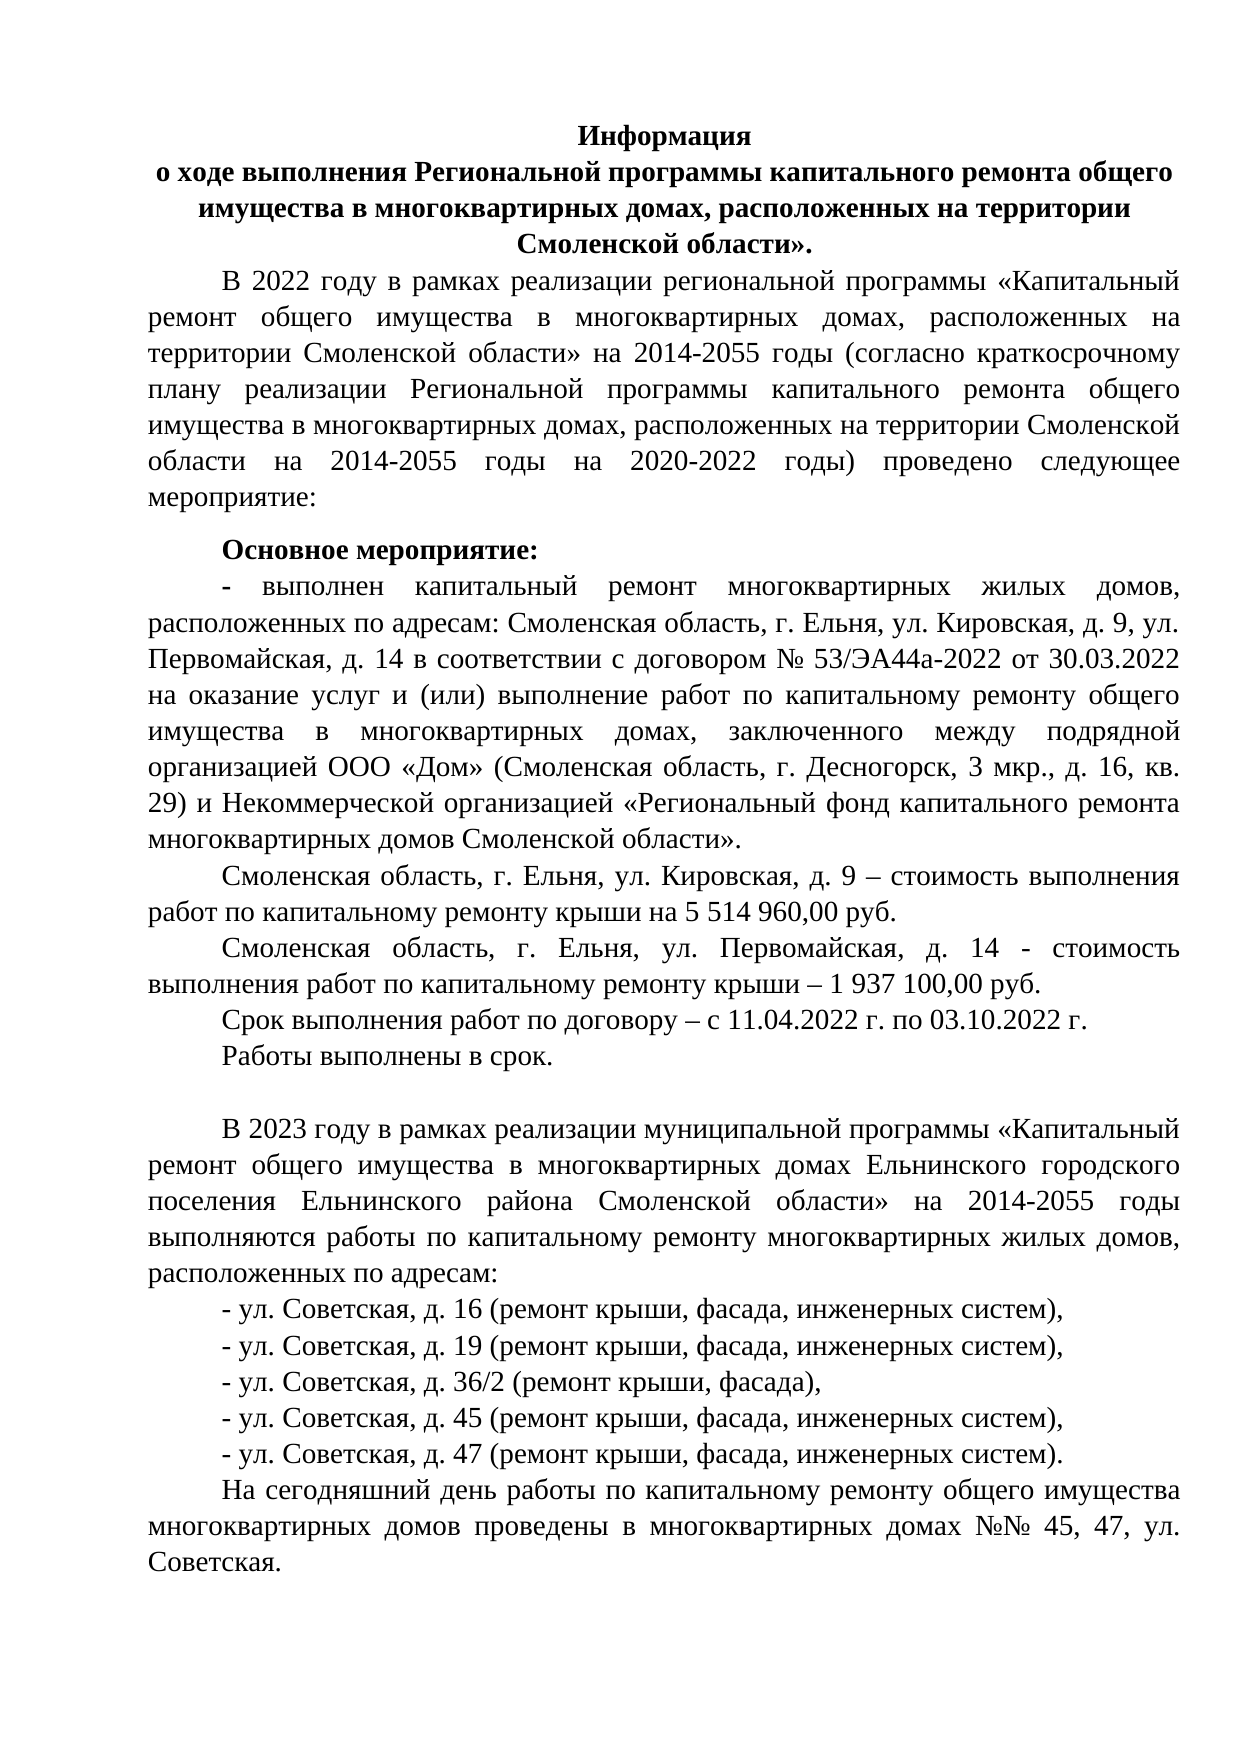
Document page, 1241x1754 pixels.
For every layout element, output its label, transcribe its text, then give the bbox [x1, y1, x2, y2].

text - выполнен капитальный ремонт многоквартирных жилых домов, расположенных по адресам: Смоленская область, г. Ельня, ул. Кировская, д. 9, ул. Первомайская, д. 14 в соответствии с договором № 53/ЭА44а-2022 от 30.03.2022 на оказание услуг и (или) выполнение работ по капитальному ремонту общего имущества в многоквартирных домах, заключенного между подрядной организацией ООО «Дом» (Смоленская область, г. Десногорск, 3 мкр., д. 16, кв. 29) и Некоммерческой организацией «Региональный фонд капитального ремонта многоквартирных домов Смоленской области». [148, 568, 1181, 855]
text - ул. Советская, д. 47 (ремонт крыши, фасада, инженерных систем). [148, 1436, 1181, 1469]
text Работы выполнены в срок. [148, 1038, 1181, 1072]
text - ул. Советская, д. 45 (ремонт крыши, фасада, инженерных систем), [148, 1400, 1181, 1433]
text В 2023 году в рамках реализации муниципальной программы «Капитальный ремонт общего имущества в многоквартирных домах Ельнинского городского поселения Ельнинского района Смоленской области» на 2014-2055 годы выполняются работы по капитальному ремонту многоквартирных жилых домов, расположенных по адресам: [148, 1111, 1181, 1289]
text Смоленская область, г. Ельня, ул. Кировская, д. 9 – стоимость выполнения работ по капитальному ремонту крыши на 5 514 960,00 руб. [148, 858, 1181, 927]
text - ул. Советская, д. 36/2 (ремонт крыши, фасада), [148, 1364, 1181, 1397]
text Срок выполнения работ по договору – с 11.04.2022 г. по 03.10.2022 г. [148, 1002, 1181, 1036]
text о ходе выполнения Региональной программы капитального ремонта общего имущества в многоквартирных домах, расположенных на территории Смоленской области». [148, 154, 1181, 260]
text - ул. Советская, д. 16 (ремонт крыши, фасада, инженерных систем), [148, 1291, 1181, 1325]
text Смоленская область, г. Ельня, ул. Первомайская, д. 14 - стоимость выполнения работ по капитальному ремонту крыши – 1 937 100,00 руб. [148, 930, 1181, 1000]
text Основное мероприятие: [148, 532, 1181, 566]
text - ул. Советская, д. 19 (ремонт крыши, фасада, инженерных систем), [148, 1328, 1181, 1361]
text Информация [148, 118, 1181, 152]
text В 2022 году в рамках реализации региональной программы «Капитальный ремонт общего имущества в многоквартирных домах, расположенных на территории Смоленской области» на 2014-2055 годы (согласно краткосрочному плану реализации Региональной программы капитального ремонта общего имущества в многоквартирных домах, расположенных на территории Смоленской области на 2014-2055 годы на 2020-2022 годы) проведено следующее мероприятие: [148, 263, 1181, 513]
text На сегодняшний день работы по капитальному ремонту общего имущества многоквартирных домов проведены в многоквартирных домах №№ 45, 47, ул. Советская. [148, 1472, 1181, 1578]
